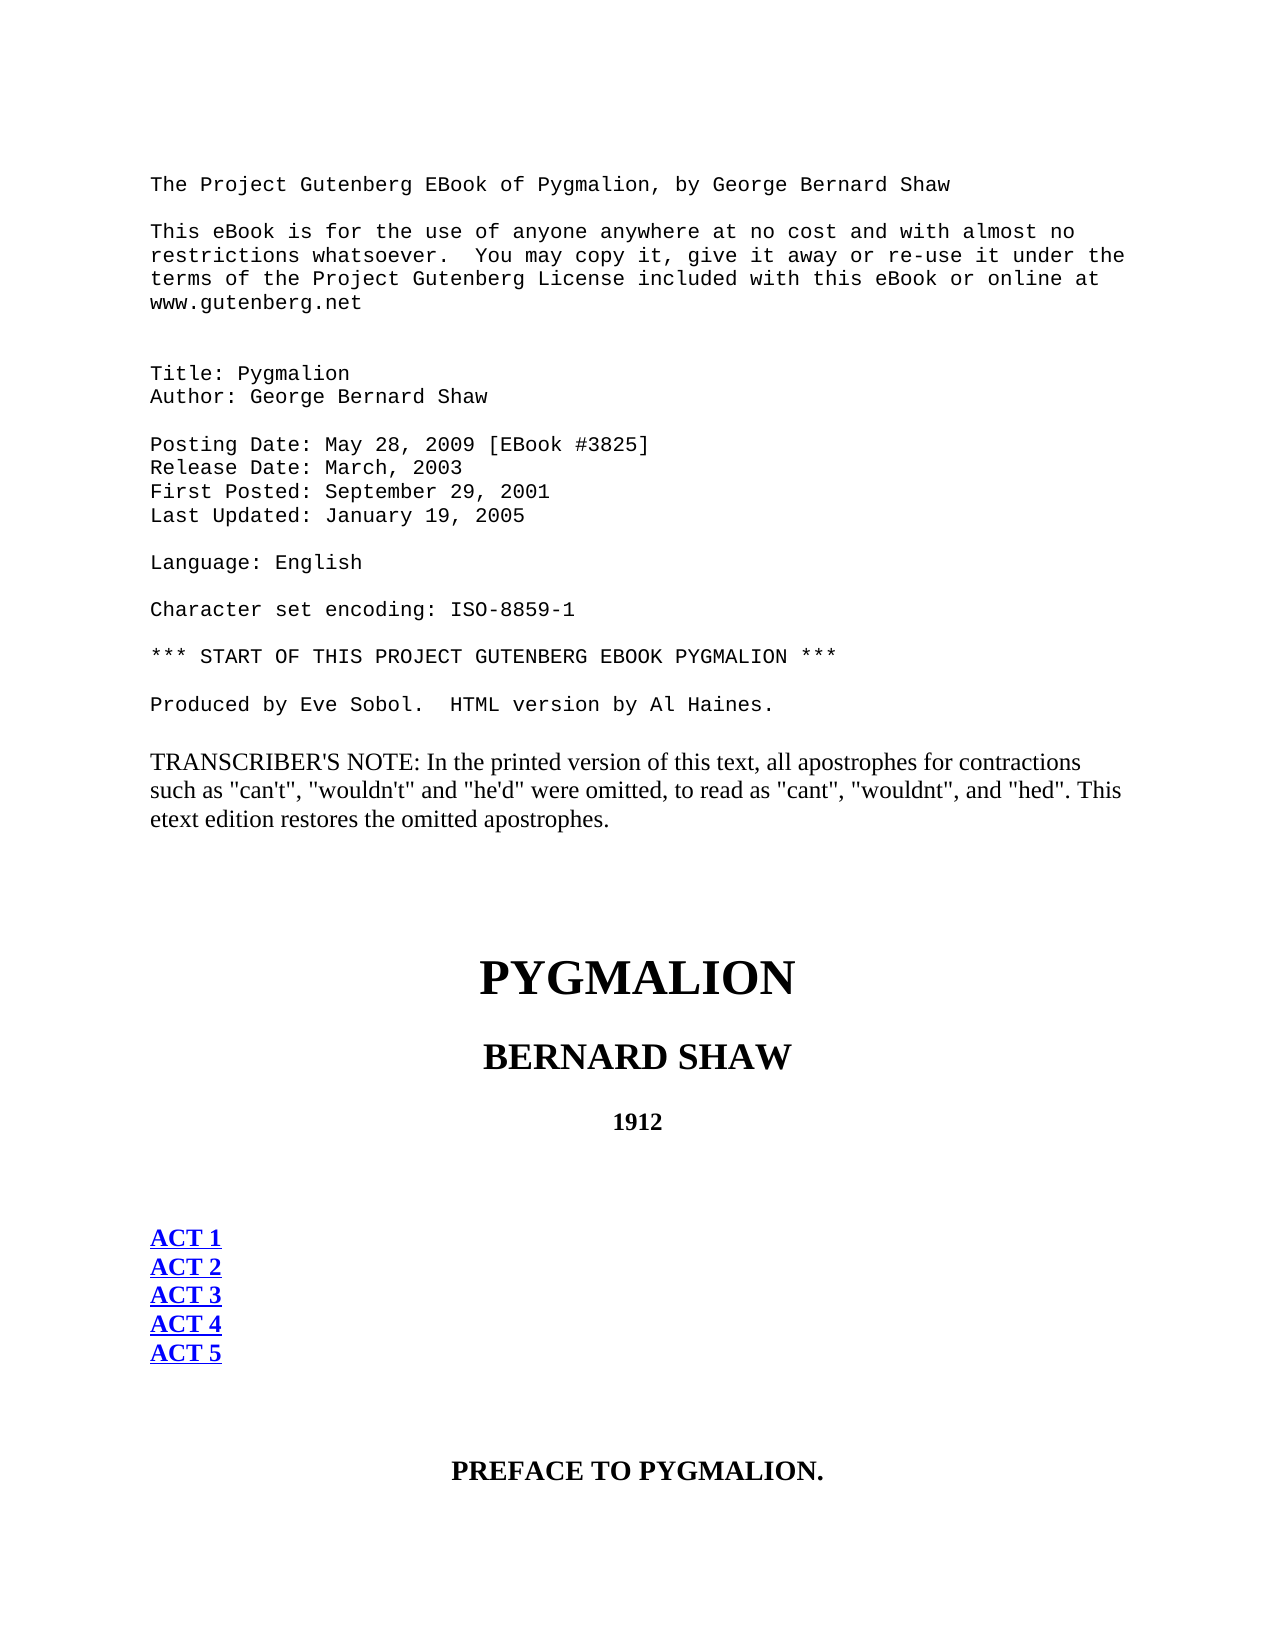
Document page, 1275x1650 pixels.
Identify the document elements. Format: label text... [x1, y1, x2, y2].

text BERNARD SHAW [150, 1035, 1125, 1078]
text First Posted: September 29, 2001 [150, 481, 1125, 505]
text Posting Date: May 28, 2009 [EBook #3825] [150, 434, 1125, 457]
text Last Updated: January 19, 2005 [150, 505, 1125, 528]
text This eBook is for the use of anyone anywhere at no cost and with almost no restrictions whatsoever. You may copy it, give it away or re-use it under the terms of the Project Gutenberg License included with this eBook or online at www.gutenberg.net [150, 221, 1125, 316]
text Language: English [150, 552, 1125, 576]
text The Project Gutenberg EBook of Pygmalion, by George Bernard Shaw [150, 174, 1125, 197]
text ACT 1 ACT 2 ACT 3 ACT 4 ACT 5 [150, 1223, 1125, 1367]
text 1912 [150, 1107, 1125, 1136]
text Title: Pygmalion [150, 363, 1125, 386]
text PREFACE TO PYGMALION. [150, 1454, 1125, 1486]
text Release Date: March, 2003 [150, 457, 1125, 481]
text Character set encoding: ISO-8859-1 [150, 599, 1125, 623]
text PYGMALION [150, 948, 1125, 1006]
text Author: George Bernard Shaw [150, 386, 1125, 410]
text TRANSCRIBER'S NOTE: In the printed version of this text, all apostrophes for contractions such as "can't", "wouldn't" and "he'd" were omitted, to read as "cant", "wouldnt", and "hed". This etext edition restores the omitted apostrophes. [150, 747, 1125, 833]
text Produced by Eve Sobol. HTML version by Al Haines. [150, 694, 1125, 717]
text *** START OF THIS PROJECT GUTENBERG EBOOK PYGMALION *** [150, 647, 1125, 670]
